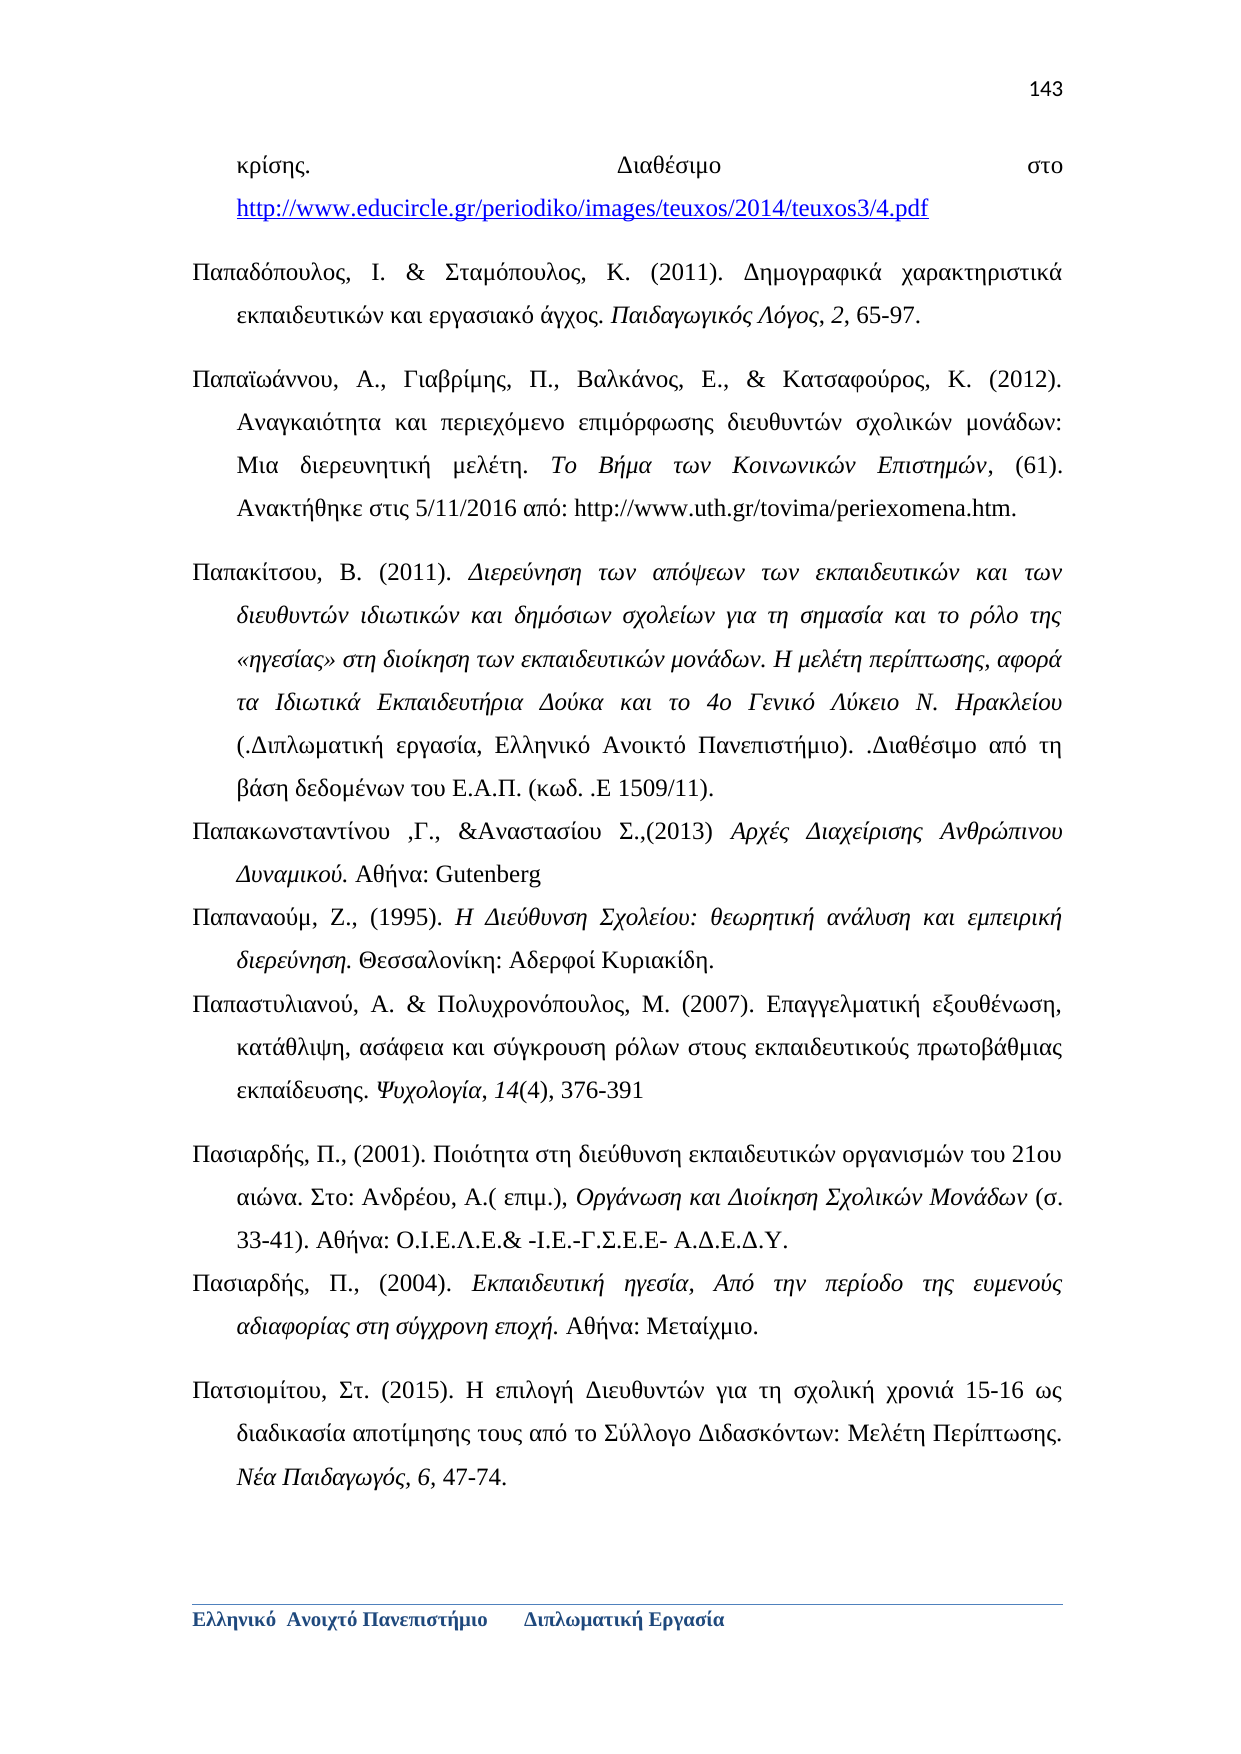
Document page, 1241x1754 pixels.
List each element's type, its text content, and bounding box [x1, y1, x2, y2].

text Παπακωνσταντίνου ,Γ., &Αναστασίου Σ.,(2013) Αρχές Διαχείρισης Ανθρώπινου Δυναμικού. Αθήνα: Gutenberg [192, 816, 1063, 888]
text Παπαναούμ, Ζ., (1995). Η Διεύθυνση Σχολείου: θεωρητική ανάλυση και εμπειρική διερεύνηση. Θεσσαλονίκη: Αδερφοί Κυριακίδη. [192, 902, 1063, 974]
text Πασιαρδής, Π., (2001). Ποιότητα στη διεύθυνση εκπαιδευτικών οργανισμών του 21ου αιώνα. Στο: Ανδρέου, Α.( επιμ.), Οργάνωση και Διοίκηση Σχολικών Μονάδων (σ. 33-41). Αθήνα: Ο.Ι.Ε.Λ.Ε.& -Ι.Ε.-Γ.Σ.Ε.Ε- Α.Δ.Ε.Δ.Υ. [192, 1139, 1063, 1254]
text Παπαδόπουλος, Ι. & Σταμόπουλος, Κ. (2011). Δημογραφικά χαρακτηριστικά εκπαιδευτικών και εργασιακό άγχος. Παιδαγωγικός Λόγος, 2, 65-97. [192, 257, 1063, 329]
text Παπαστυλιανού, Α. & Πολυχρονόπουλος, Μ. (2007). Επαγγελματική εξουθένωση, κατάθλιψη, ασάφεια και σύγκρουση ρόλων στους εκπαιδευτικούς πρωτοβάθμιας εκπαίδευσης. Ψυχολογία, 14(4), 376-391 [192, 989, 1063, 1104]
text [192, 150, 1063, 222]
text Παπακίτσου, Β. (2011). Διερεύνηση των απόψεων των εκπαιδευτικών και των διευθυντών ιδιωτικών και δημόσιων σχολείων για τη σημασία και το ρόλο της «ηγεσίας» στη διοίκηση των εκπαιδευτικών μονάδων. Η μελέτη περίπτωσης, αφορά τα Ιδιωτικά Εκπαιδευτήρια Δούκα και το 4ο Γενικό Λύκειο Ν. Ηρακλείου (.Διπλωματική εργασία, Ελληνικό Ανοικτό Πανεπιστήμιο). .Διαθέσιμο από τη βάση δεδομένων του Ε.Α.Π. (κωδ. .Ε 1509/11). [192, 557, 1063, 802]
text Πατσιομίτου, Στ. (2015). Η επιλογή Διευθυντών για τη σχολική χρονιά 15-16 ως διαδικασία αποτίμησης τους από το Σύλλογο Διδασκόντων: Μελέτη Περίπτωσης. Νέα Παιδαγωγός, 6, 47-74. [192, 1375, 1063, 1490]
text Πασιαρδής, Π., (2004). Εκπαιδευτική ηγεσία, Από την περίοδο της ευμενούς αδιαφορίας στη σύγχρονη εποχή. Αθήνα: Μεταίχμιο. [192, 1268, 1063, 1340]
text Παπαϊωάννου, Α., Γιαβρίμης, Π., Βαλκάνος, Ε., & Κατσαφούρος, Κ. (2012). Αναγκαιότητα και περιεχόμενο επιμόρφωσης διευθυντών σχολικών μονάδων: Μια διερευνητική μελέτη. Το Βήμα των Κοινωνικών Επιστημών, (61). Ανακτήθηκε στις 5/11/2016 από: http://www.uth.gr/tovima/periexomena.htm. [192, 364, 1063, 522]
